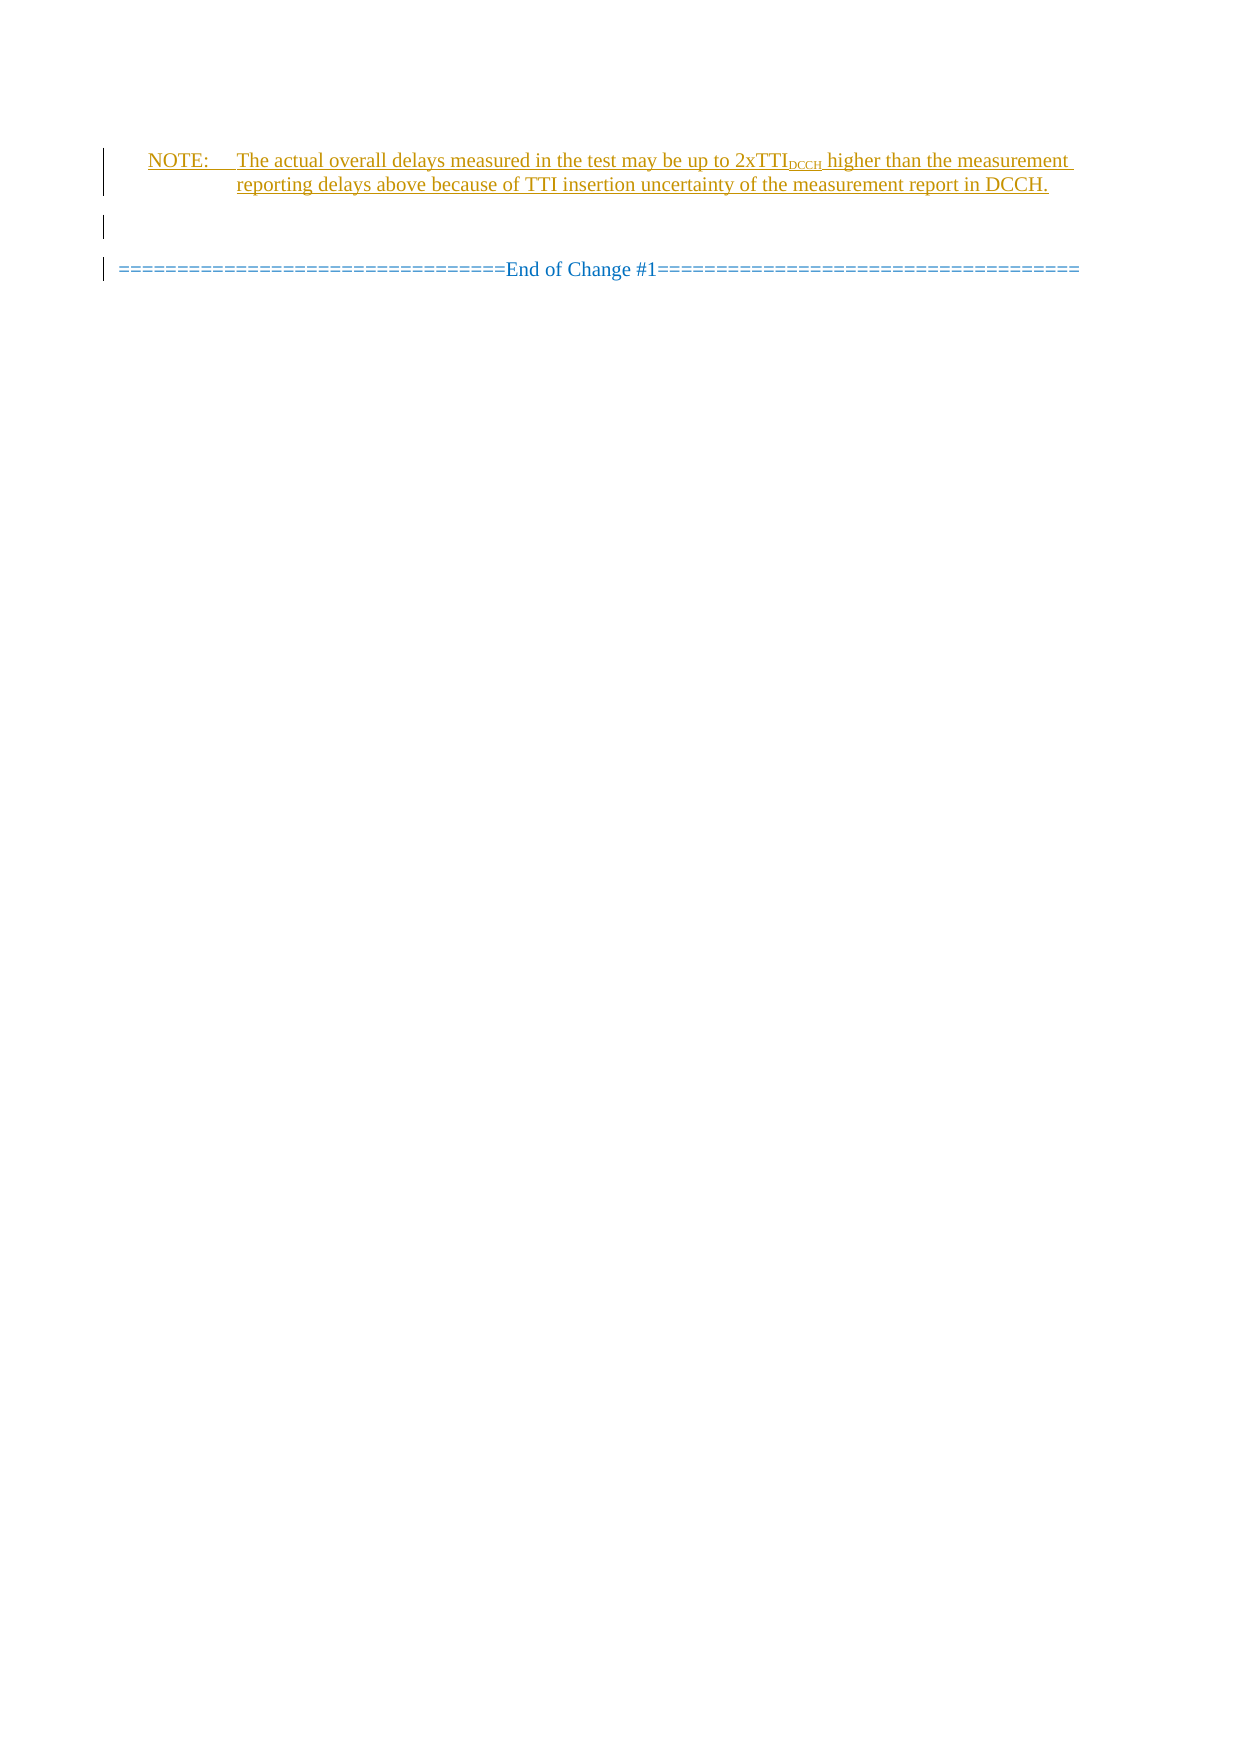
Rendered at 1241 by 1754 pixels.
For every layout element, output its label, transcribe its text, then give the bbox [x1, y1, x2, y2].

text =================================End of Change #1==================================== [118, 257, 1122, 281]
